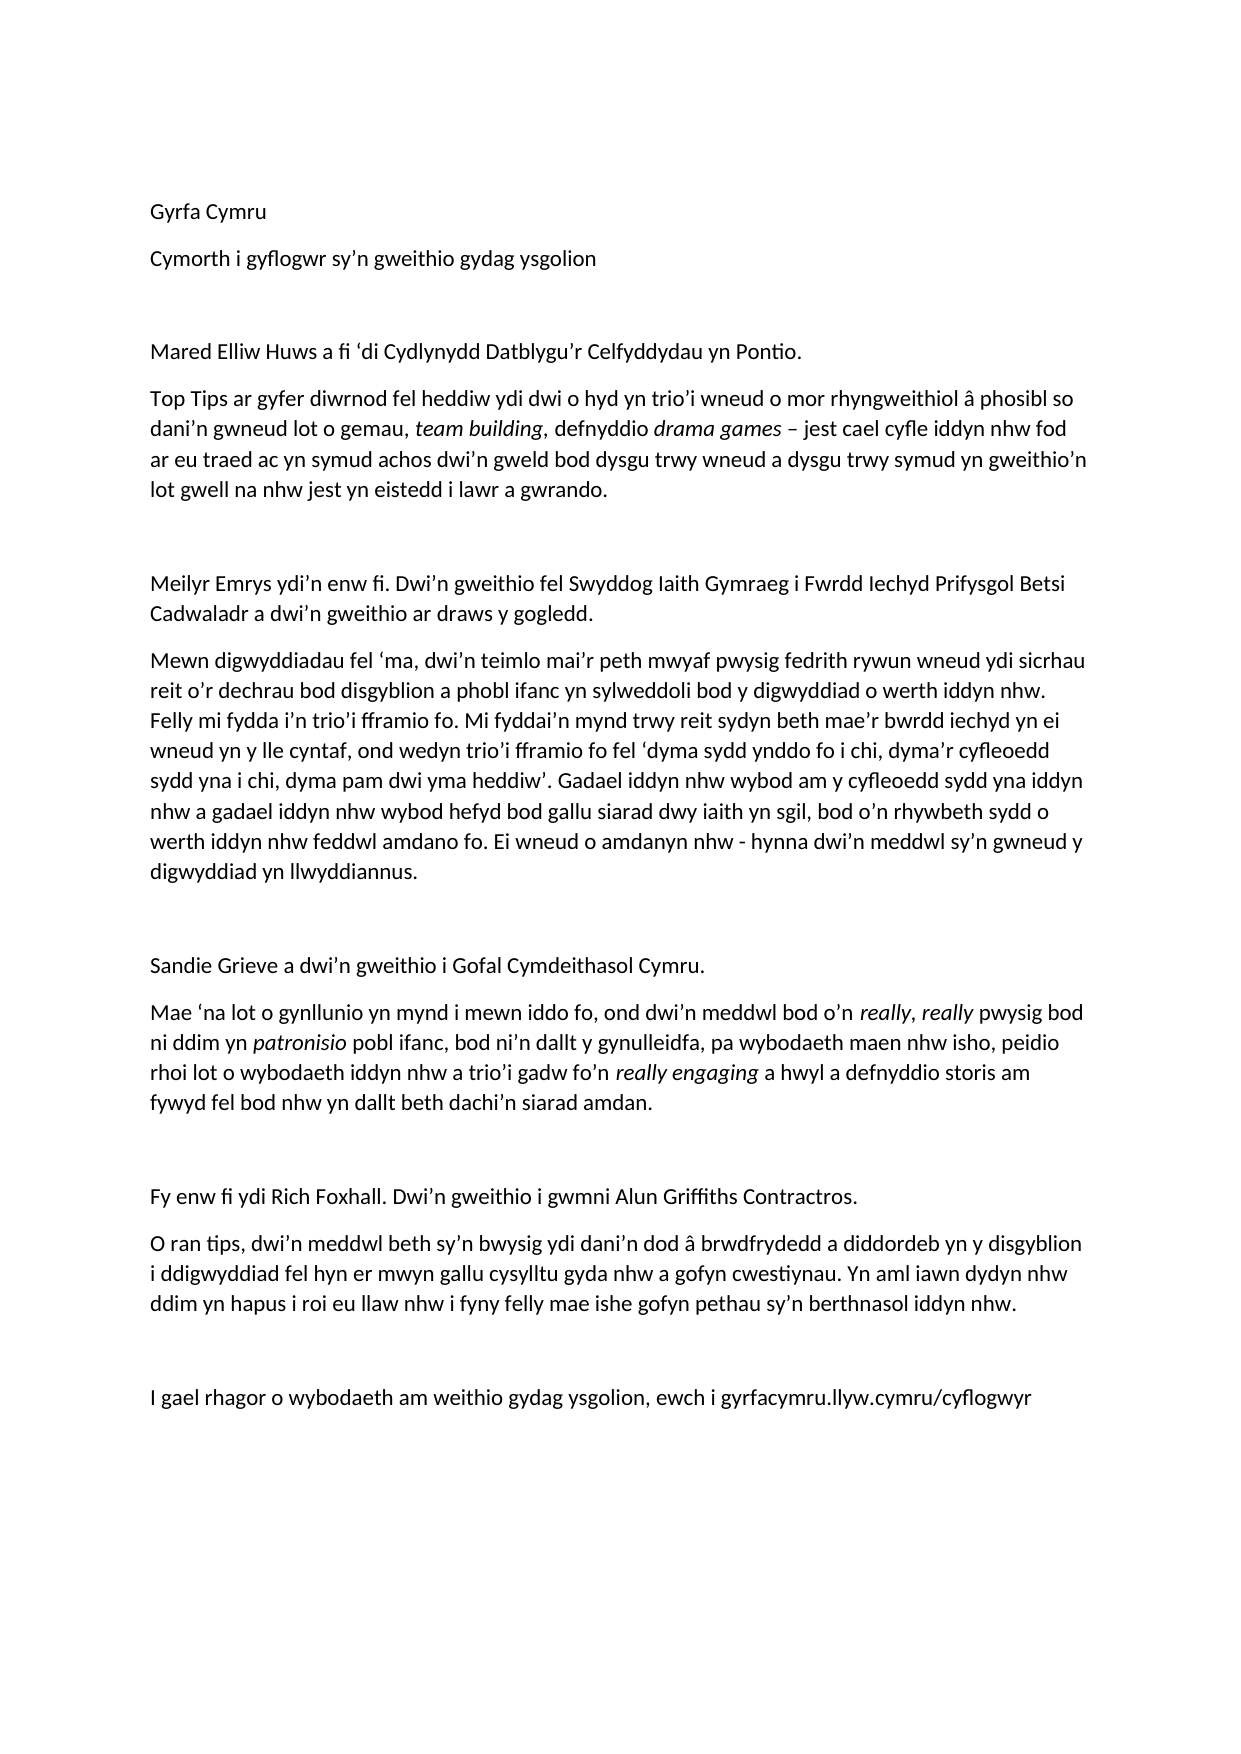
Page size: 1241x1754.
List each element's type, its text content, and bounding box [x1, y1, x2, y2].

text Mared Elliw Huws a fi ‘di Cydlynydd Datblygu’r Celfyddydau yn Pontio. [150, 337, 1090, 366]
text Gyrfa Cymru [150, 197, 1090, 225]
text O ran tips, dwi’n meddwl beth sy’n bwysig ydi dani’n dod â brwdfrydedd a diddordeb yn y disgyblion i ddigwyddiad fel hyn er mwyn gallu cysylltu gyda nhw a gofyn cwestiynau. Yn aml iawn dydyn nhw ddim yn hapus i roi eu llaw nhw i fyny felly mae ishe gofyn pethau sy’n berthnasol iddyn nhw. [150, 1229, 1090, 1318]
text Mae ‘na lot o gynllunio yn mynd i mewn iddo fo, ond dwi’n meddwl bod o’n really, really pwysig bod ni ddim yn patronisio pobl ifanc, bod ni’n dallt y gynulleidfa, pa wybodaeth maen nhw isho, peidio rhoi lot o wybodaeth iddyn nhw a trio’i gadw fo’n really engaging a hwyl a defnyddio storis am fywyd fel bod nhw yn dallt beth dachi’n siarad amdan. [150, 998, 1090, 1117]
text Cymorth i gyflogwr sy’n gweithio gydag ysgolion [150, 244, 1090, 272]
text Fy enw fi ydi Rich Foxhall. Dwi’n gweithio i gwmni Alun Griffiths Contractros. [150, 1182, 1090, 1210]
text I gael rhagor o wybodaeth am weithio gydag ysgolion, ewch i gyrfacymru.llyw.cymru/cyflogwyr [150, 1383, 1090, 1411]
text Top Tips ar gyfer diwrnod fel heddiw ydi dwi o hyd yn trio’i wneud o mor rhyngweithiol â phosibl so dani’n gwneud lot o gemau, team building, defnyddio drama games – jest cael cyfle iddyn nhw fod ar eu traed ac yn symud achos dwi’n gweld bod dysgu trwy wneud a dysgu trwy symud yn gweithio’n lot gwell na nhw jest yn eistedd i lawr a gwrando. [150, 384, 1090, 503]
text Meilyr Emrys ydi’n enw fi. Dwi’n gweithio fel Swyddog Iaith Gymraeg i Fwrdd Iechyd Prifysgol Betsi Cadwaladr a dwi’n gweithio ar draws y gogledd. [150, 569, 1090, 627]
text Mewn digwyddiadau fel ‘ma, dwi’n teimlo mai’r peth mwyaf pwysig fedrith rywun wneud ydi sicrhau reit o’r dechrau bod disgyblion a phobl ifanc yn sylweddoli bod y digwyddiad o werth iddyn nhw. Felly mi fydda i’n trio’i fframio fo. Mi fyddai’n mynd trwy reit sydyn beth mae’r bwrdd iechyd yn ei wneud yn y lle cyntaf, ond wedyn trio’i fframio fo fel ‘dyma sydd ynddo fo i chi, dyma’r cyfleoedd sydd yna i chi, dyma pam dwi yma heddiw’. Gadael iddyn nhw wybod am y cyfleoedd sydd yna iddyn nhw a gadael iddyn nhw wybod hefyd bod gallu siarad dwy iaith yn sgil, bod o’n rhywbeth sydd o werth iddyn nhw feddwl amdano fo. Ei wneud o amdanyn nhw - hynna dwi’n meddwl sy’n gwneud y digwyddiad yn llwyddiannus. [150, 646, 1090, 885]
text Sandie Grieve a dwi’n gweithio i Gofal Cymdeithasol Cymru. [150, 951, 1090, 979]
